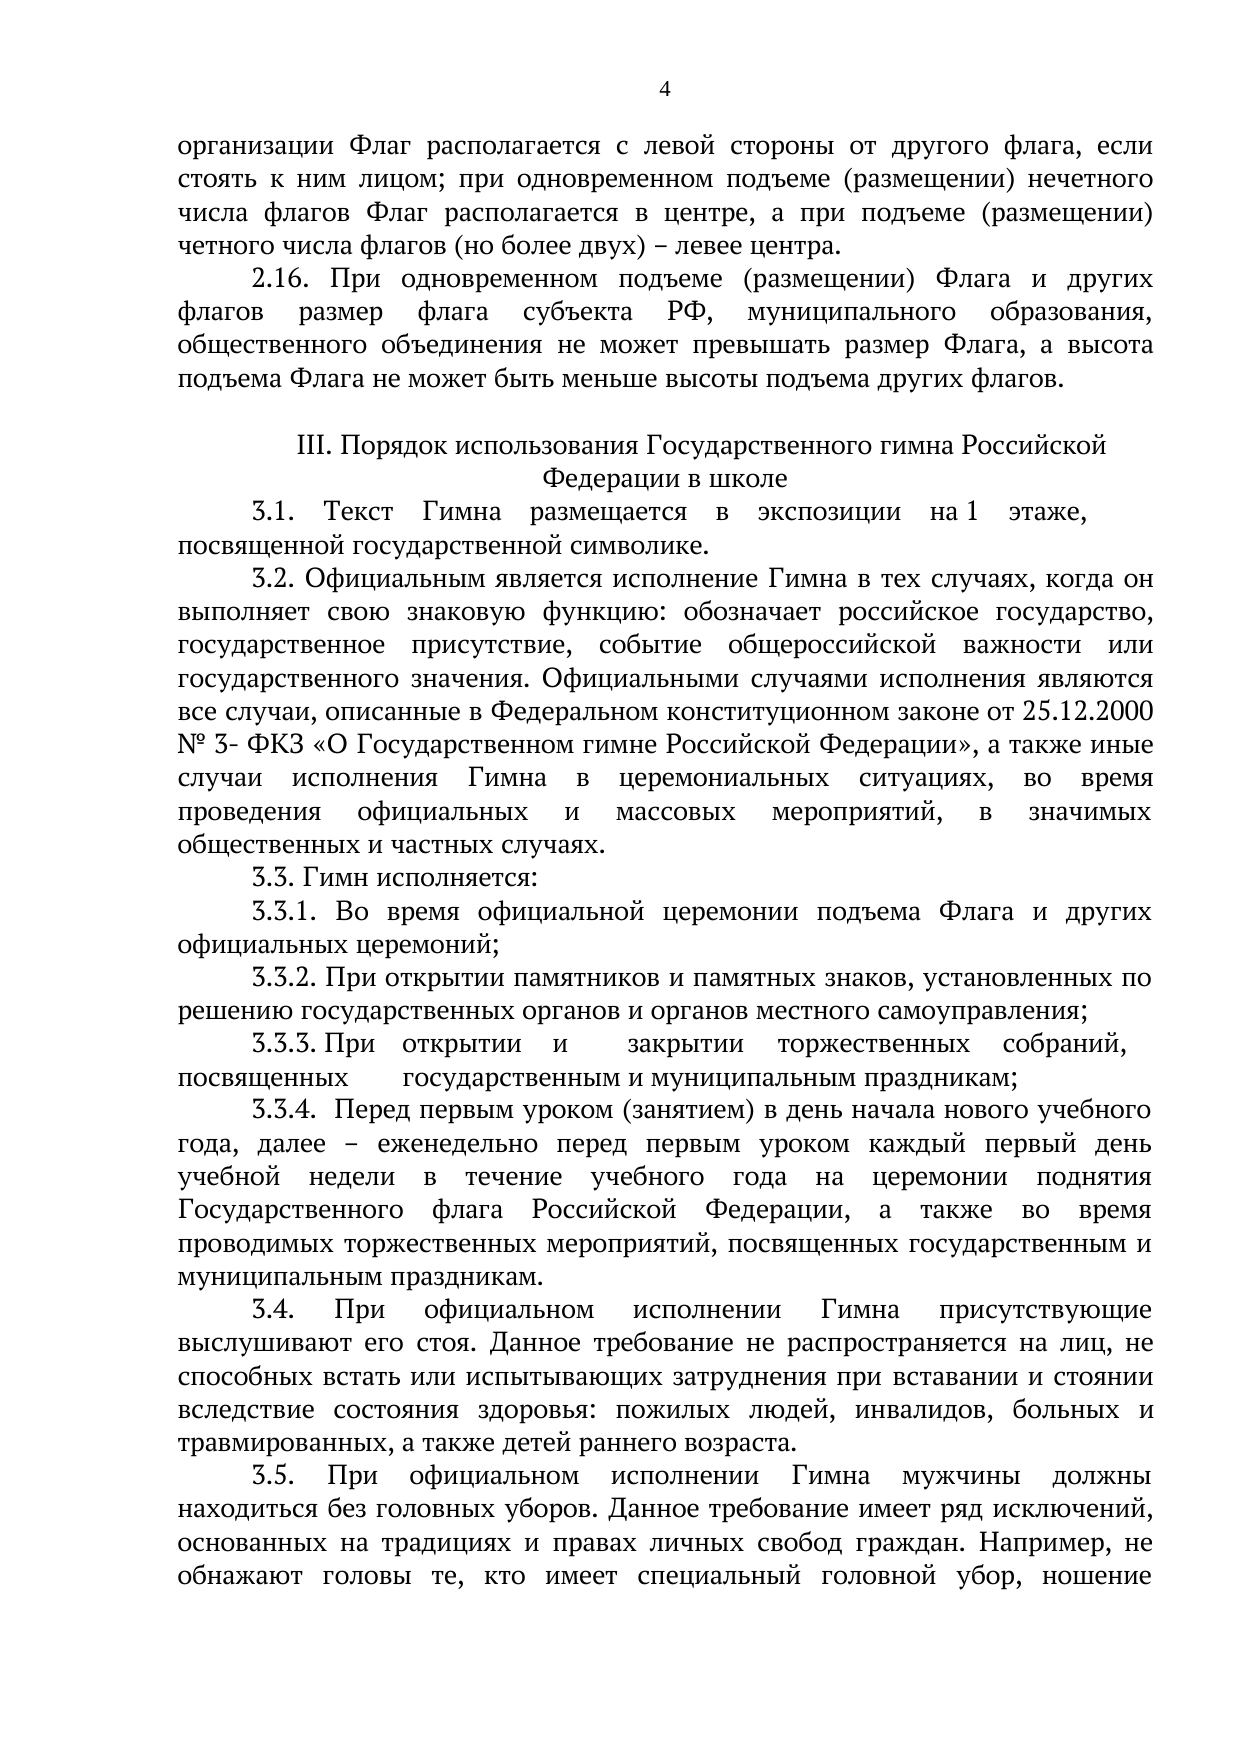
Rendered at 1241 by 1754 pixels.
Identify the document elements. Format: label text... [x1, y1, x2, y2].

text 3.3.4. Перед первым уроком (занятием) в день начала нового учебного года, далее – еженедельно перед первым уроком каждый первый день учебной недели в течение учебного года на церемонии поднятия Государственного флага Российской Федерации, а также во время проводимых торжественных мероприятий, посвященных государственным и муниципальным праздникам. [177, 1092, 1158, 1292]
text 3.3. Гимн исполняется: [251, 859, 1154, 893]
text 3.3.3. При открытии и закрытии торжественных собраний, посвященных государственным и муниципальным праздникам; [177, 1026, 1133, 1092]
text организации Флаг располагается с левой стороны от другого флага, если стоять к ним лицом; при одновременном подъеме (размещении) нечетного числа флагов Флаг располагается в центре, а при подъеме (размещении) четного числа флагов (но более двух) – левее центра. [177, 128, 1153, 261]
text 3.3.1. Во время официальной церемонии подъема Флага и других официальных церемоний; [177, 893, 1158, 960]
text 3.2. Официальным является исполнение Гимна в тех случаях, когда он выполняет свою знаковую функцию: обозначает российское государство, государственное присутствие, событие общероссийской важности или государственного значения. Официальными случаями исполнения являются все случаи, описанные в Федеральном конституционном законе от 25.12.2000 № 3- ФКЗ «О Государственном гимне Российской Федерации», а также иные случаи исполнения Гимна в церемониальных ситуациях, во время проведения официальных и массовых мероприятий, в значимых общественных и частных случаях. [177, 561, 1154, 859]
text 3.4. При официальном исполнении Гимна присутствующие выслушивают его стоя. Данное требование не распространяется на лиц, не способных встать или испытывающих затруднения при вставании и стоянии вследствие состояния здоровья: пожилых людей, инвалидов, больных и травмированных, а также детей раннего возраста. [177, 1292, 1154, 1458]
text III. Порядок использования Государственного гимна Российской Федерации в школе [296, 427, 1113, 494]
text 4 [659, 75, 1154, 101]
text 3.5. При официальном исполнении Гимна мужчины должны находиться без головных уборов. Данное требование имеет ряд исключений, основанных на традициях и правах личных свобод граждан. Например, не обнажают головы те, кто имеет специальный головной убор, ношение [177, 1458, 1153, 1591]
text 3.3.2. При открытии памятников и памятных знаков, установленных по решению государственных органов и органов местного самоуправления; [177, 960, 1158, 1026]
text 3.1. Текст Гимна размещается в экспозиции на 1 этаже, посвященной государственной символике. [177, 494, 1159, 561]
text 2.16. При одновременном подъеме (размещении) Флага и других флагов размер флага субъекта РФ, муниципального образования, общественного объединения не может превышать размер Флага, а высота подъема Флага не может быть меньше высоты подъема других флагов. [177, 261, 1154, 393]
